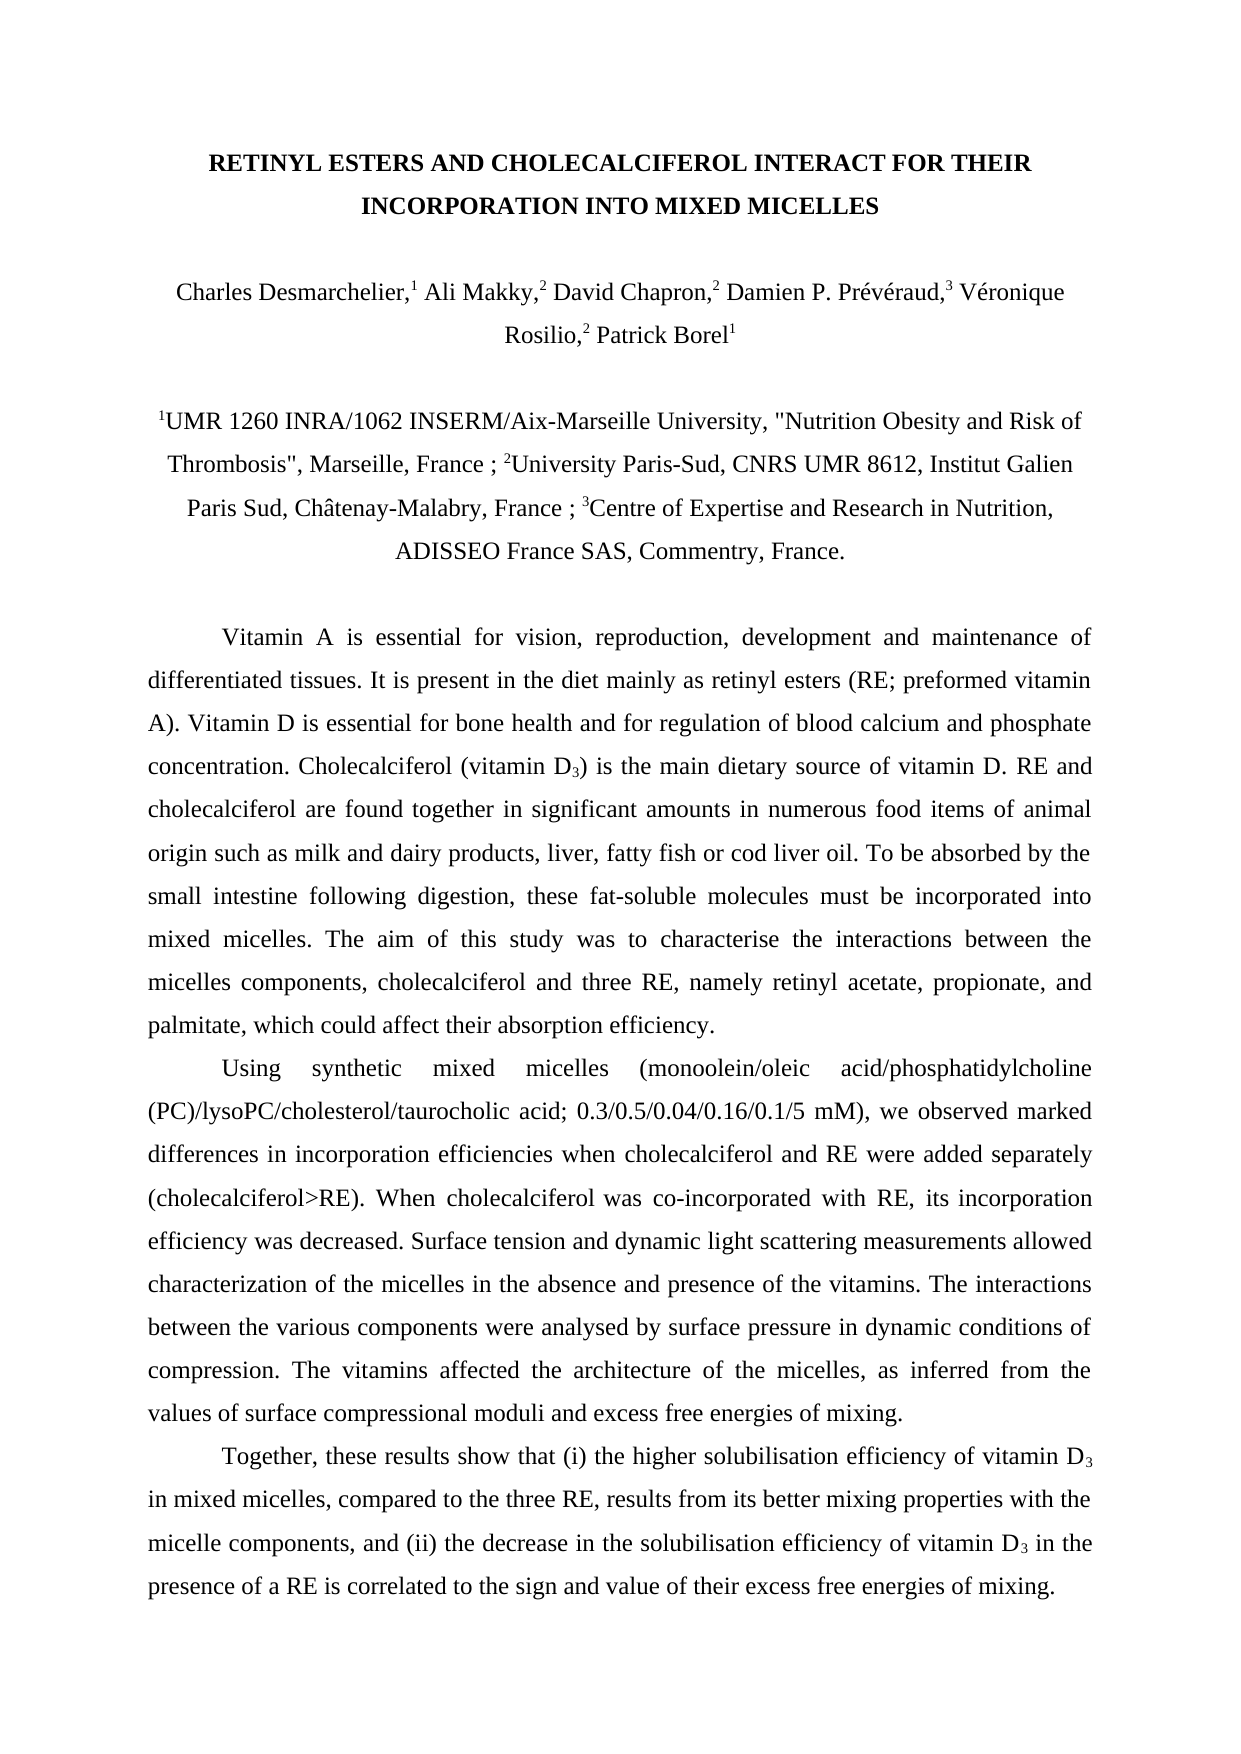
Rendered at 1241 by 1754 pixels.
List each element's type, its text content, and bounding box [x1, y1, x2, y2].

text Vitamin A is essential for vision, reproduction, development and maintenance of differentiated tissues. It is present in the diet mainly as retinyl esters (RE; preformed vitamin A). Vitamin D is essential for bone health and for regulation of blood calcium and phosphate concentration. Cholecalciferol (vitamin D3) is the main dietary source of vitamin D. RE and cholecalciferol are found together in significant amounts in numerous food items of animal origin such as milk and dairy products, liver, fatty fish or cod liver oil. To be absorbed by the small intestine following digestion, these fat-soluble molecules must be incorporated into mixed micelles. The aim of this study was to characterise the interactions between the micelles components, cholecalciferol and three RE, namely retinyl acetate, propionate, and palmitate, which could affect their absorption efficiency. [148, 622, 1093, 1039]
text Using synthetic mixed micelles (monoolein/oleic acid/phosphatidylcholine (PC)/lysoPC/cholesterol/taurocholic acid; 0.3/0.5/0.04/0.16/0.1/5 mM), we observed marked differences in incorporation efficiencies when cholecalciferol and RE were added separately (cholecalciferol>RE). When cholecalciferol was co-incorporated with RE, its incorporation efficiency was decreased. Surface tension and dynamic light scattering measurements allowed characterization of the micelles in the absence and presence of the vitamins. The interactions between the various components were analysed by surface pressure in dynamic conditions of compression. The vitamins affected the architecture of the micelles, as inferred from the values of surface compressional moduli and excess free energies of mixing. [148, 1053, 1093, 1427]
text RETINYL ESTERS AND CHOLECALCIFEROL INTERACT FOR THEIR INCORPORATION INTO MIXED MICELLES [148, 148, 1093, 219]
text 1UMR 1260 INRA/1062 INSERM/Aix-Marseille University, "Nutrition Obesity and Risk of Thrombosis", Marseille, France ; 2University Paris-Sud, CNRS UMR 8612, Institut Galien Paris Sud, Châtenay-Malabry, France ; 3Centre of Expertise and Research in Nutrition, ADISSEO France SAS, Commentry, France. [148, 406, 1093, 564]
text Together, these results show that (i) the higher solubilisation efficiency of vitamin D3 in mixed micelles, compared to the three RE, results from its better mixing properties with the micelle components, and (ii) the decrease in the solubilisation efficiency of vitamin D3 in the presence of a RE is correlated to the sign and value of their excess free energies of mixing. [148, 1441, 1093, 1599]
text Charles Desmarchelier,1 Ali Makky,2 David Chapron,2 Damien P. Prévéraud,3 Véronique Rosilio,2 Patrick Borel1 [148, 277, 1093, 349]
